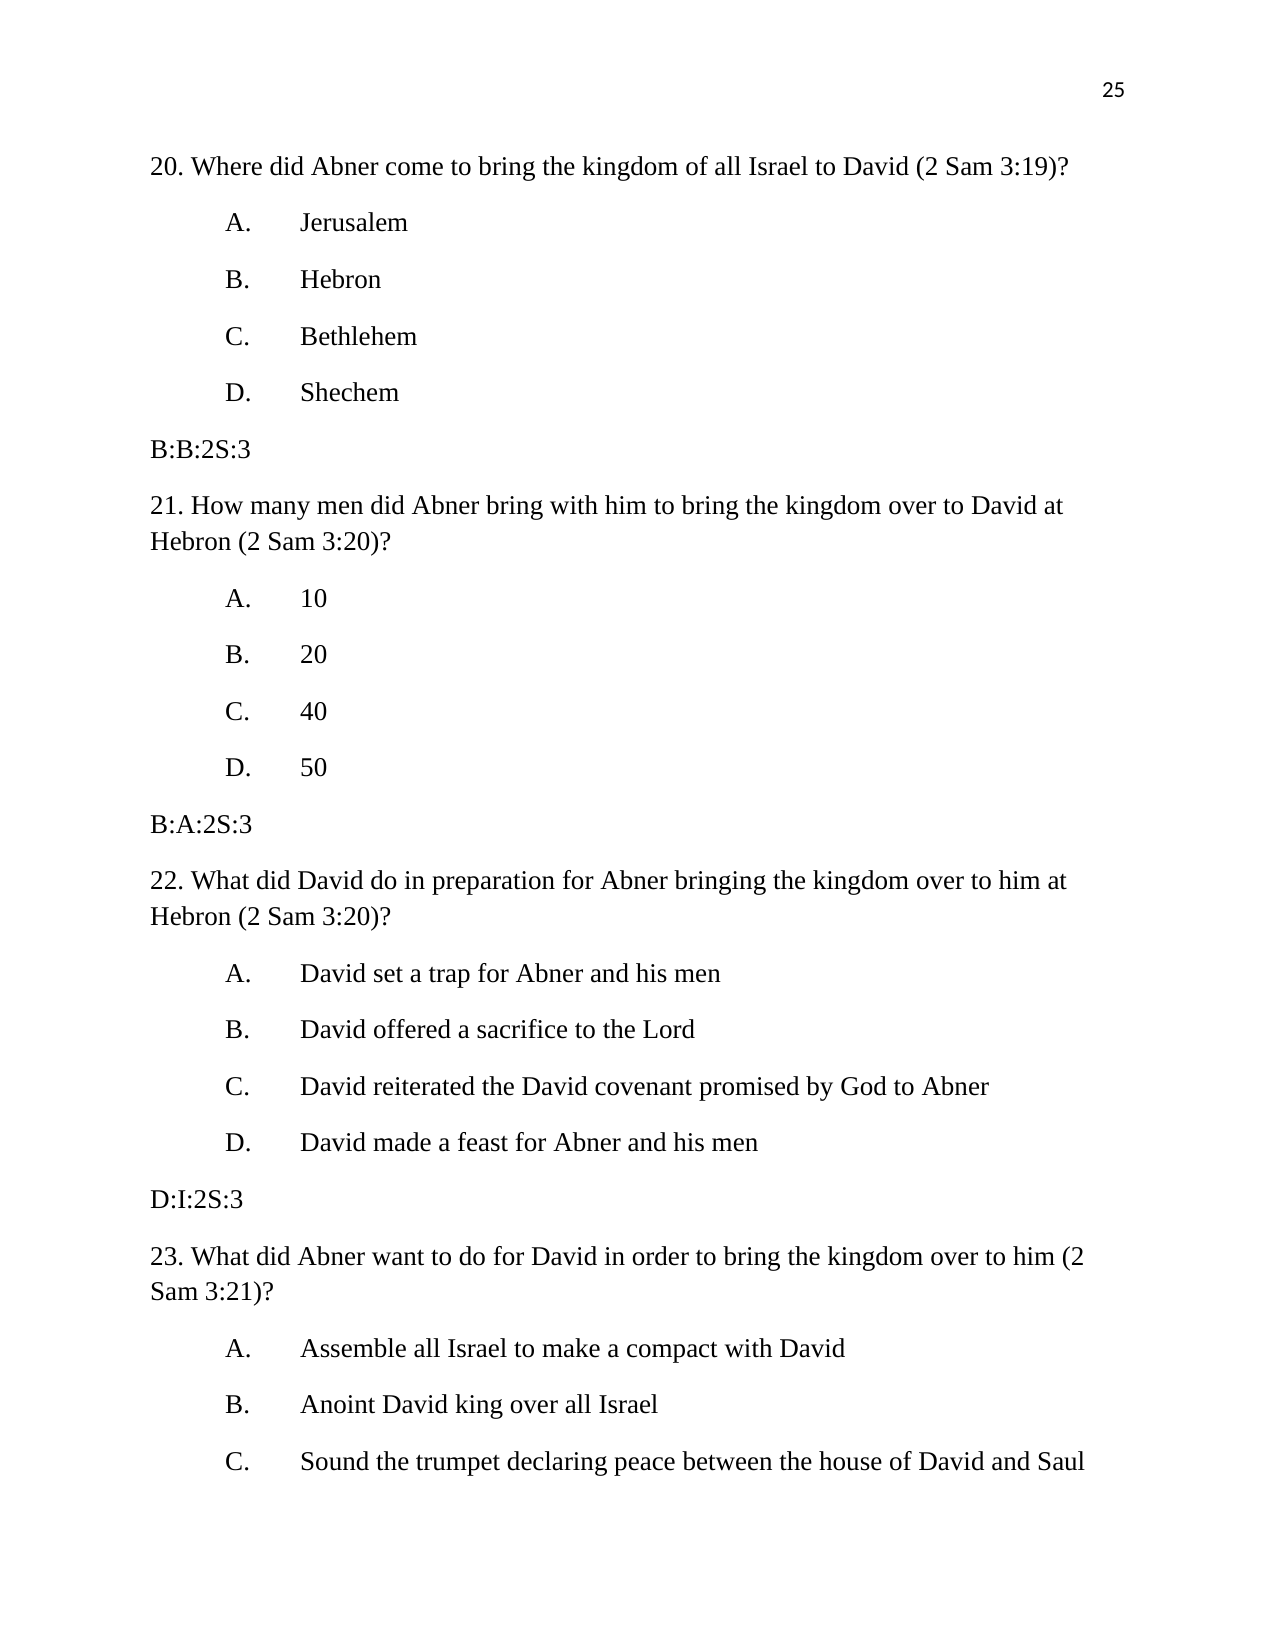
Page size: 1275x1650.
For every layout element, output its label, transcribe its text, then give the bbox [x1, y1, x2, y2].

text A. Jerusalem [150, 207, 1125, 238]
text D. David made a feast for Abner and his men [150, 1126, 1125, 1158]
text 23. What did Abner want to do for David in order to bring the kingdom over to him (2 Sam 3:21)? [150, 1239, 1125, 1306]
text C. Bethlehem [150, 320, 1125, 351]
text B. David offered a sacrifice to the Lord [150, 1013, 1125, 1044]
text B:B:2S:3 [150, 433, 1125, 464]
text A. Assemble all Israel to make a compact with David [150, 1332, 1125, 1363]
text A. 10 [150, 582, 1125, 613]
text B. Anoint David king over all Israel [150, 1388, 1125, 1419]
text D. 50 [150, 751, 1125, 782]
text B:A:2S:3 [150, 808, 1125, 839]
text C. 40 [150, 695, 1125, 726]
text A. David set a trap for Abner and his men [150, 957, 1125, 988]
text D:I:2S:3 [150, 1183, 1125, 1214]
text B. 20 [150, 638, 1125, 669]
text D. Shechem [150, 376, 1125, 407]
text 21. How many men did Abner bring with him to bring the kingdom over to David at Hebron (2 Sam 3:20)? [150, 489, 1125, 556]
text C. Sound the trumpet declaring peace between the house of David and Saul [150, 1445, 1125, 1476]
text 20. Where did Abner come to bring the kingdom of all Israel to David (2 Sam 3:19)? [150, 150, 1125, 181]
text C. David reiterated the David covenant promised by God to Abner [150, 1070, 1125, 1101]
text B. Hebron [150, 263, 1125, 294]
text 22. What did David do in preparation for Abner bringing the kingdom over to him at Hebron (2 Sam 3:20)? [150, 864, 1125, 931]
